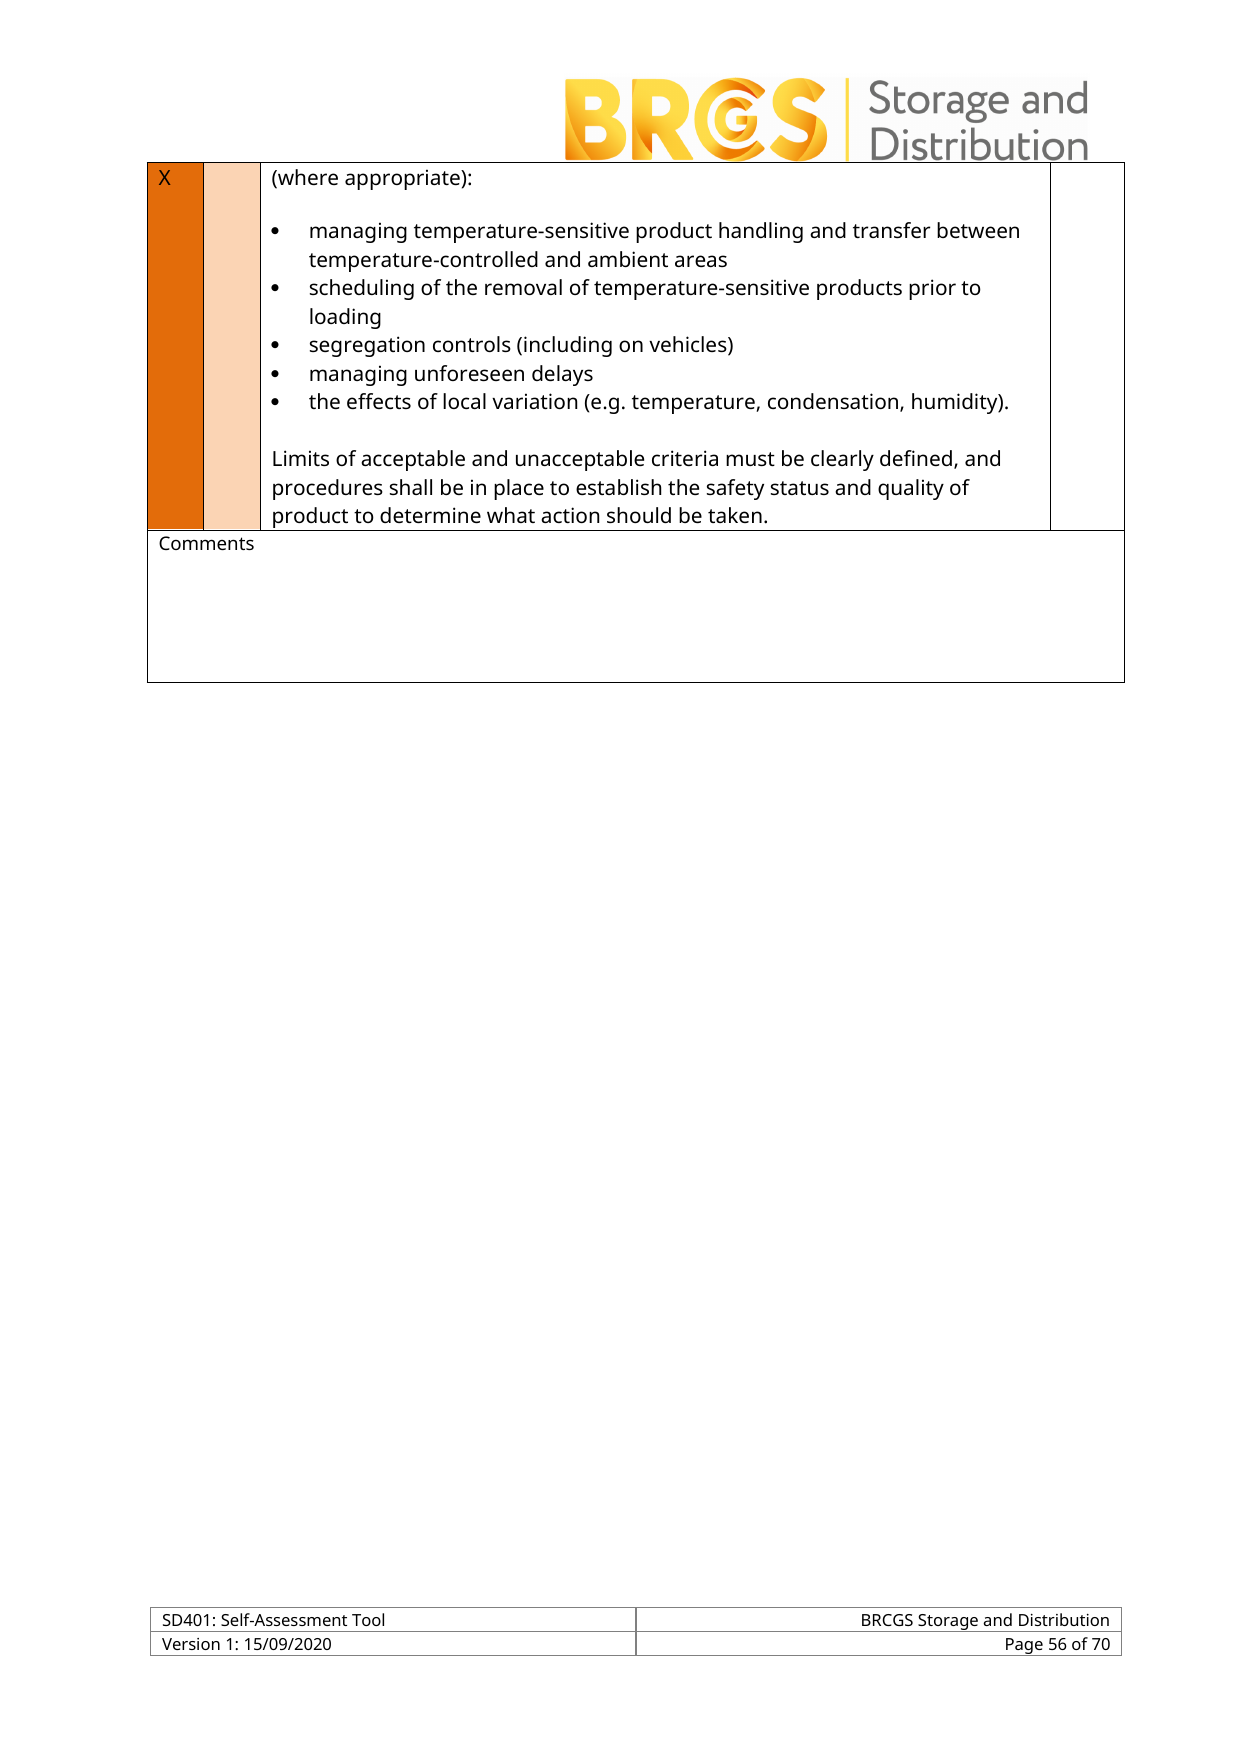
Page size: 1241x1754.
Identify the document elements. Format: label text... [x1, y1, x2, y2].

table_cell [204, 163, 260, 529]
table_cell 11.4.1 X [148, 163, 203, 529]
picture [563, 73, 1091, 162]
table_cell [1051, 163, 1124, 529]
table_cell Comments [148, 531, 1124, 682]
